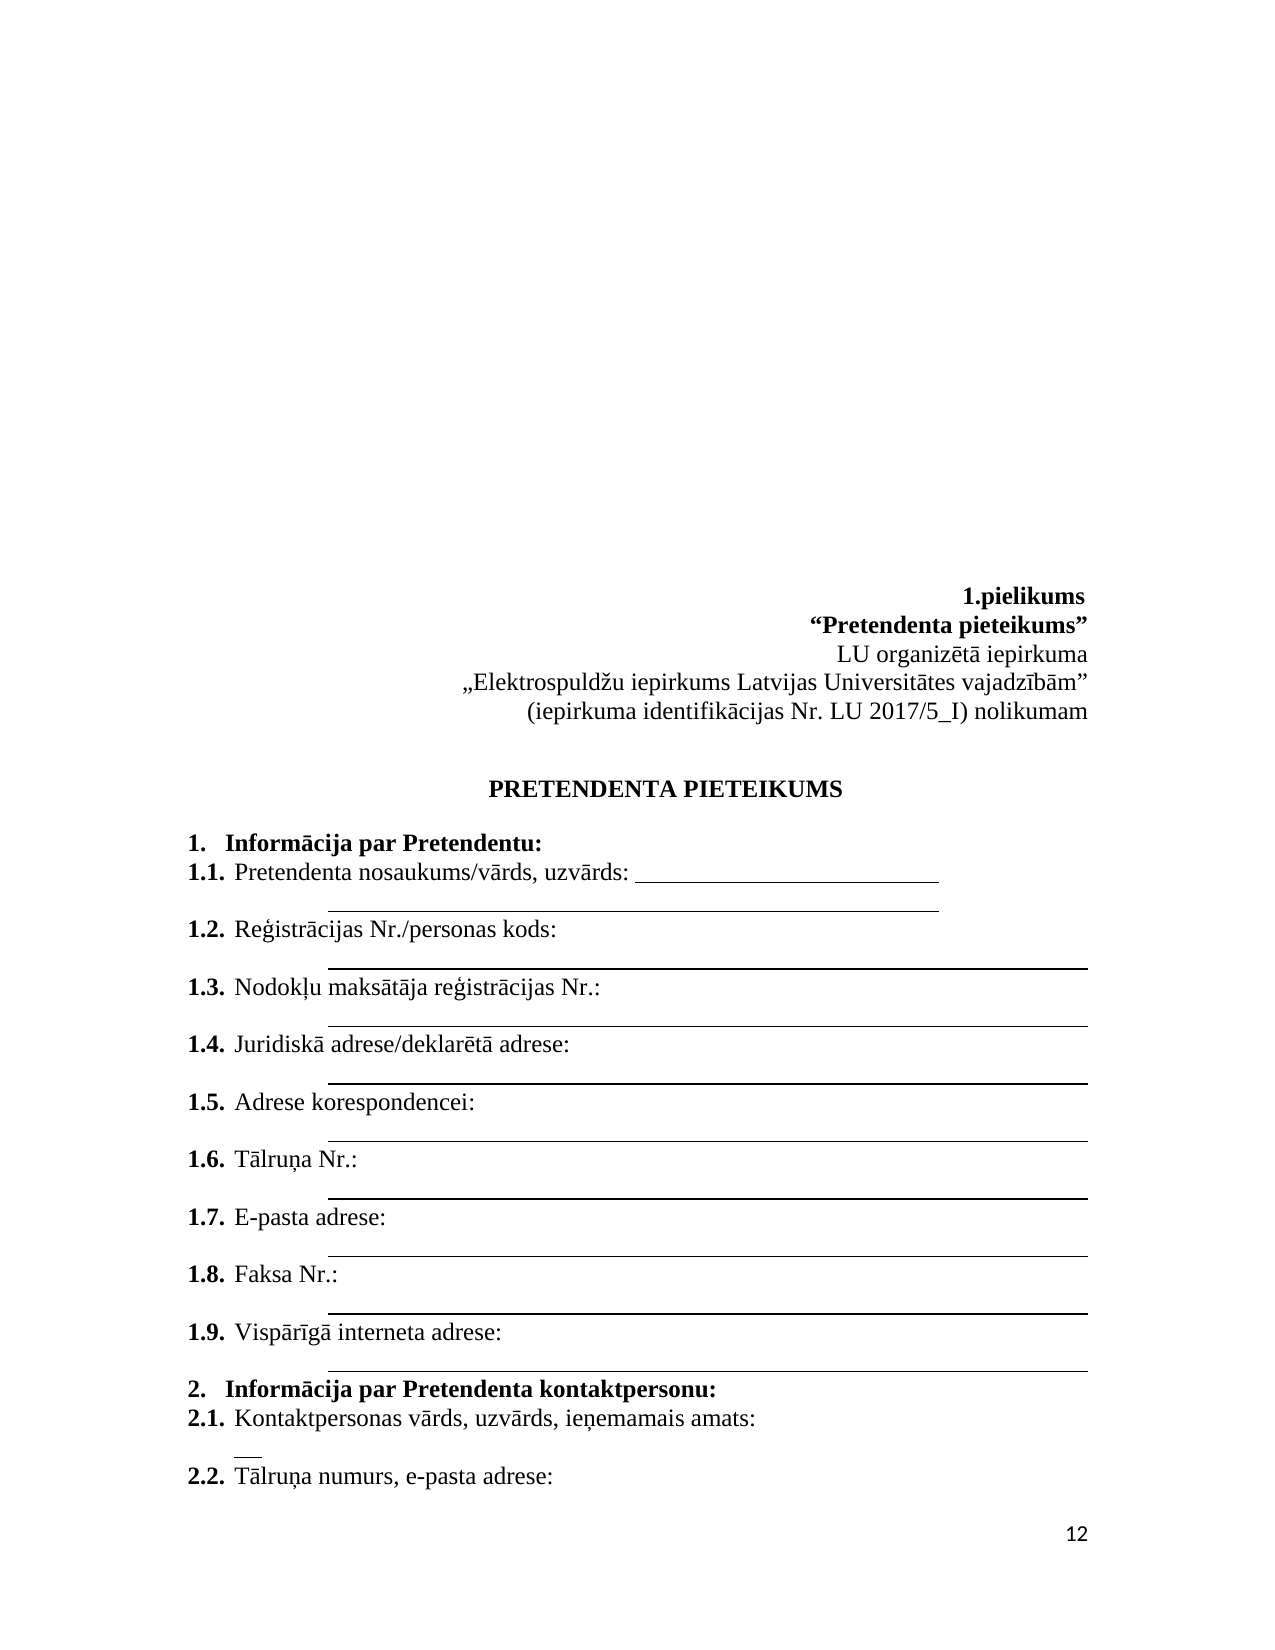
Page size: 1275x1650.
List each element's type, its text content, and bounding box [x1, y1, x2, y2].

list Vispārīgā interneta adrese: [187, 1317, 1085, 1374]
text LU organizētā iepirkuma [187, 639, 1088, 667]
list Pretendenta nosaukums/vārds, uzvārds: [187, 857, 1085, 914]
list Informācija par Pretendenta kontaktpersonu: [187, 1374, 1088, 1403]
text PRETENDENTA PIETEIKUMS [243, 774, 1088, 803]
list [187, 1461, 1085, 1489]
list Adrese korespondencei: [187, 1087, 1085, 1144]
text (iepirkuma identifikācijas Nr. LU 2017/5_I) nolikumam [187, 696, 1088, 725]
text „Elektrospuldžu iepirkums Latvijas Universitātes vajadzībām” [187, 667, 1088, 696]
list Juridiskā adrese/deklarētā adrese: [187, 1029, 1085, 1087]
list Kontaktpersonas vārds, uzvārds, ieņemamais amats: [187, 1403, 1085, 1461]
list Reģistrācijas Nr./personas kods: [187, 914, 1085, 972]
list Tālruņa Nr.: [187, 1144, 1085, 1202]
list Informācija par Pretendentu: [187, 828, 1088, 857]
text 1.pielikums [187, 581, 1085, 610]
list E-pasta adrese: [187, 1202, 1085, 1259]
text “Pretendenta pieteikums” [187, 610, 1088, 639]
list Nodokļu maksātāja reģistrācijas Nr.: [187, 972, 1085, 1029]
list Faksa Nr.: [187, 1259, 1085, 1317]
